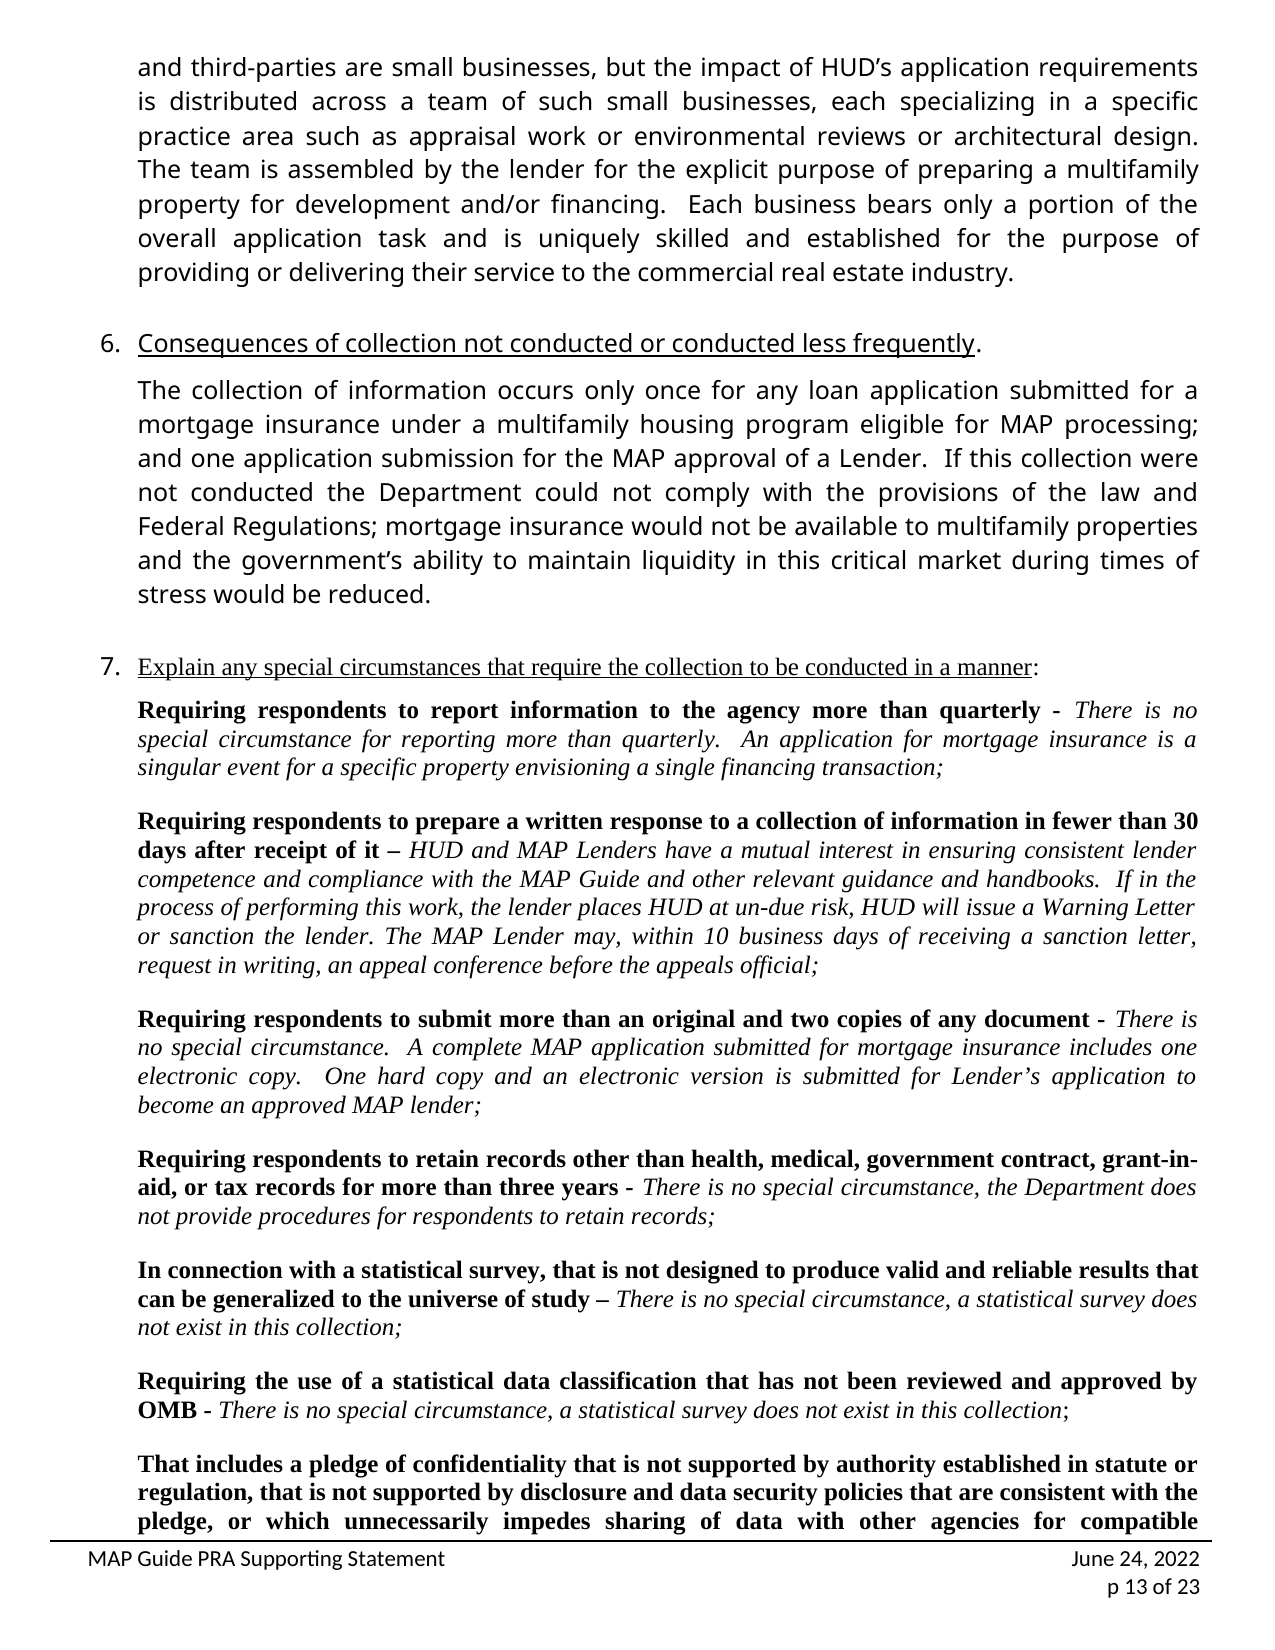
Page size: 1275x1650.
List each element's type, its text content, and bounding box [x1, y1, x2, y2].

text Requiring respondents to submit more than an original and two copies of any document - There is no special circumstance. A complete MAP application submitted for mortgage insurance includes one electronic copy. One hard copy and an electronic version is submitted for Lender’s application to become an approved MAP lender; [137, 1004, 1200, 1119]
text The collection of information occurs only once for any loan application submitted for a mortgage insurance under a multifamily housing program eligible for MAP processing; and one application submission for the MAP approval of a Lender. If this collection were not conducted the Department could not comply with the provisions of the law and Federal Regulations; mortgage insurance would not be available to multifamily properties and the government’s ability to maintain liquidity in this critical market during times of stress would be reduced. [137, 372, 1200, 611]
text Requiring respondents to prepare a written response to a collection of information in fewer than 30 days after receipt of it – HUD and MAP Lenders have a mutual interest in ensuring consistent lender competence and compliance with the MAP Guide and other relevant guidance and handbooks. If in the process of performing this work, the lender places HUD at un-due risk, HUD will issue a Warning Letter or sanction the lender. The MAP Lender may, within 10 business days of receiving a sanction letter, request in writing, an appeal conference before the appeals official; [137, 806, 1200, 979]
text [137, 50, 1200, 288]
text Requiring the use of a statistical data classification that has not been reviewed and approved by OMB - There is no special circumstance, a statistical survey does not exist in this collection; [137, 1366, 1200, 1424]
text Requiring respondents to retain records other than health, medical, government contract, grant-in-aid, or tax records for more than three years - There is no special circumstance, the Department does not provide procedures for respondents to retain records; [137, 1144, 1200, 1230]
list Explain any special circumstances that require the collection to be conducted in a manner: [100, 648, 1200, 682]
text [137, 1449, 1200, 1535]
list Consequences of collection not conducted or conducted less frequently. [100, 326, 1200, 360]
text Requiring respondents to report information to the agency more than quarterly - There is no special circumstance for reporting more than quarterly. An application for mortgage insurance is a singular event for a specific property envisioning a single financing transaction; [137, 695, 1200, 781]
text In connection with a statistical survey, that is not designed to produce valid and reliable results that can be generalized to the universe of study – There is no special circumstance, a statistical survey does not exist in this collection; [137, 1255, 1200, 1341]
